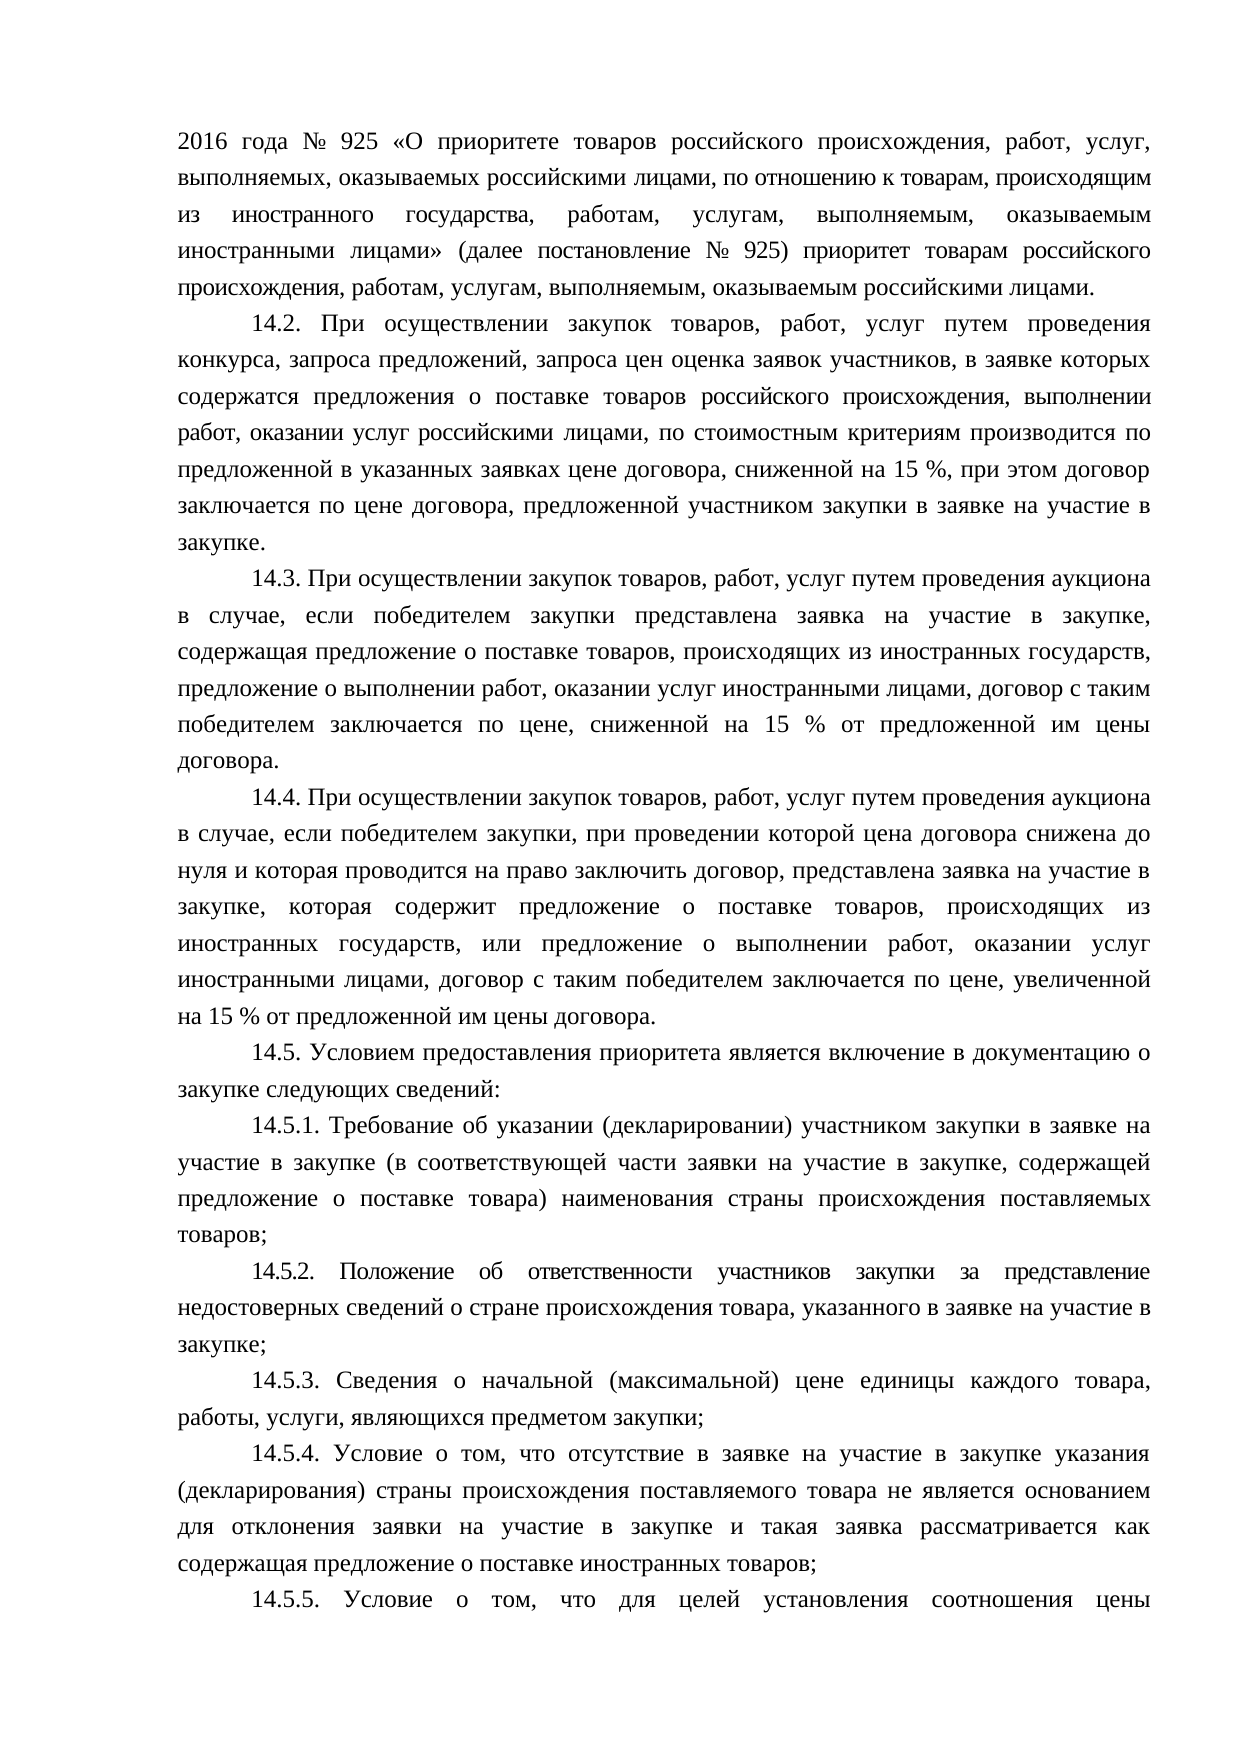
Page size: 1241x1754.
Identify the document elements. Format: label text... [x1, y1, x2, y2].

text 14.5. Условием предоставления приоритета является включение в документацию о закупке следующих сведений: [177, 1029, 1152, 1102]
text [177, 1576, 1152, 1613]
text 14.5.1. Требование об указании (декларировании) участником закупки в заявке на участие в закупке (в соответствующей части заявки на участие в закупке, содержащей предложение о поставке товара) наименования страны происхождения поставляемых товаров; [177, 1102, 1152, 1248]
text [177, 118, 1152, 300]
text 14.5.3. Сведения о начальной (максимальной) цене единицы каждого товара, работы, услуги, являющихся предметом закупки; [177, 1358, 1152, 1431]
text 14.4. При осуществлении закупок товаров, работ, услуг путем проведения аукциона в случае, если победителем закупки, при проведении которой цена договора снижена до нуля и которая проводится на право заключить договор, представлена заявка на участие в закупке, которая содержит предложение о поставке товаров, происходящих из иностранных государств, или предложение о выполнении работ, оказании услуг иностранными лицами, договор с таким победителем заключается по цене, увеличенной на 15 % от предложенной им цены договора. [177, 774, 1152, 1029]
text 14.5.4. Условие о том, что отсутствие в заявке на участие в закупке указания (декларирования) страны происхождения поставляемого товара не является основанием для отклонения заявки на участие в закупке и такая заявка рассматривается как содержащая предложение о поставке иностранных товаров; [177, 1431, 1152, 1576]
text 14.3. При осуществлении закупок товаров, работ, услуг путем проведения аукциона в случае, если победителем закупки представлена заявка на участие в закупке, содержащая предложение о поставке товаров, происходящих из иностранных государств, предложение о выполнении работ, оказании услуг иностранными лицами, договор с таким победителем заключается по цене, сниженной на 15 % от предложенной им цены договора. [177, 556, 1152, 774]
text 14.5.2. Положение об ответственности участников закупки за представление недостоверных сведений о стране происхождения товара, указанного в заявке на участие в закупке; [177, 1248, 1152, 1358]
text 14.2. При осуществлении закупок товаров, работ, услуг путем проведения конкурса, запроса предложений, запроса цен оценка заявок участников, в заявке которых содержатся предложения о поставке товаров российского происхождения, выполнении работ, оказании услуг российскими лицами, по стоимостным критериям производится по предложенной в указанных заявках цене договора, сниженной на 15 %, при этом договор заключается по цене договора, предложенной участником закупки в заявке на участие в закупке. [177, 300, 1152, 556]
